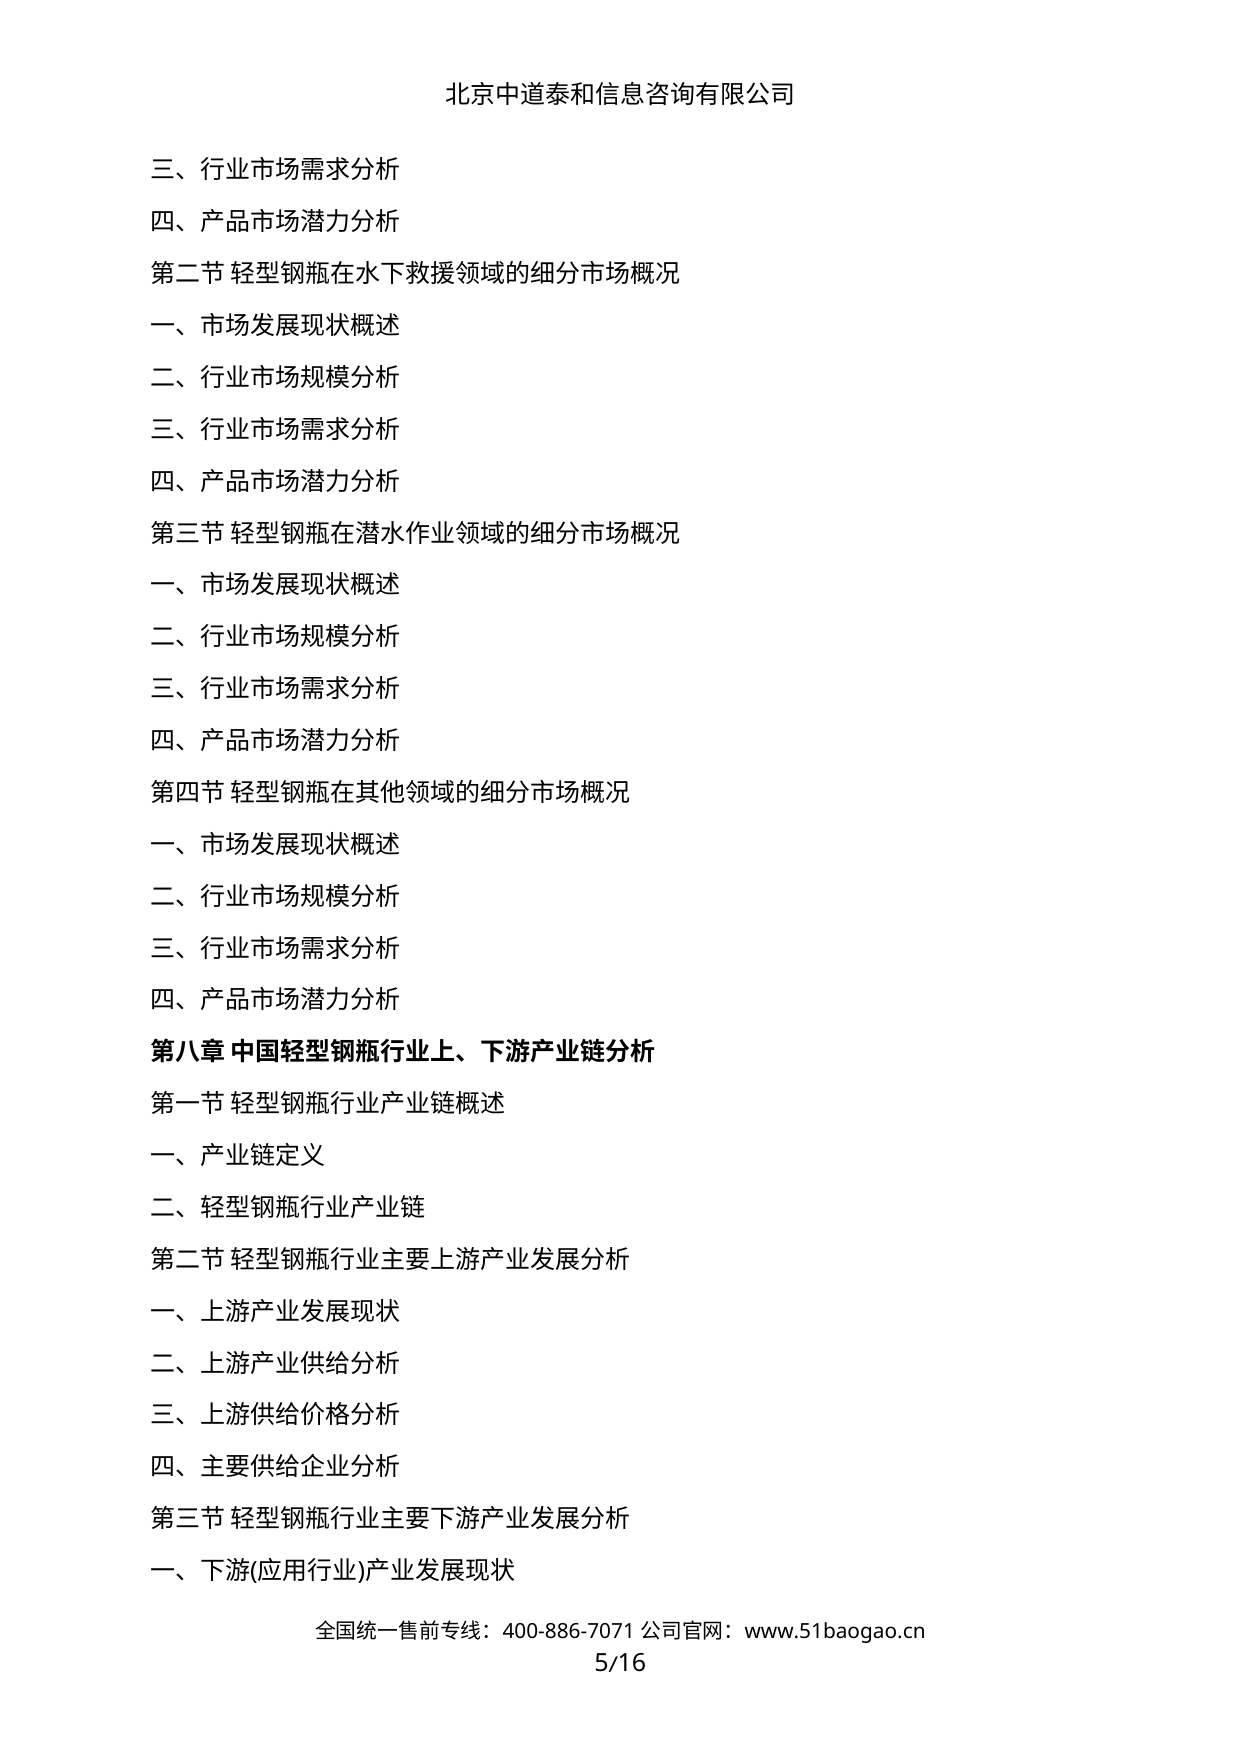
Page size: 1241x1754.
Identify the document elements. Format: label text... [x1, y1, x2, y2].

text 一、下游(应用行业)产业发展现状 [150, 1551, 1090, 1587]
text 四、产品市场潜力分析 [150, 202, 1090, 238]
text 三、行业市场需求分析 [150, 669, 1090, 705]
text 四、主要供给企业分析 [150, 1447, 1090, 1483]
text 三、行业市场需求分析 [150, 928, 1090, 964]
text 第三节 轻型钢瓶行业主要下游产业发展分析 [150, 1499, 1090, 1535]
text 二、轻型钢瓶行业产业链 [150, 1187, 1090, 1224]
text 一、市场发展现状概述 [150, 565, 1090, 601]
text 三、上游供给价格分析 [150, 1395, 1090, 1431]
text 二、行业市场规模分析 [150, 876, 1090, 912]
text 第四节 轻型钢瓶在其他领域的细分市场概况 [150, 772, 1090, 809]
text 一、产业链定义 [150, 1136, 1090, 1172]
text 二、上游产业供给分析 [150, 1343, 1090, 1379]
text 三、行业市场需求分析 [150, 150, 1090, 186]
text 四、产品市场潜力分析 [150, 980, 1090, 1016]
text 二、行业市场规模分析 [150, 357, 1090, 394]
text 第三节 轻型钢瓶在潜水作业领域的细分市场概况 [150, 513, 1090, 549]
text 一、上游产业发展现状 [150, 1291, 1090, 1327]
text 一、市场发展现状概述 [150, 306, 1090, 342]
text 第一节 轻型钢瓶行业产业链概述 [150, 1084, 1090, 1120]
text 四、产品市场潜力分析 [150, 461, 1090, 497]
text 二、行业市场规模分析 [150, 617, 1090, 653]
text 第二节 轻型钢瓶在水下救援领域的细分市场概况 [150, 254, 1090, 290]
text 第八章 中国轻型钢瓶行业上、下游产业链分析 [150, 1032, 1090, 1068]
text 一、市场发展现状概述 [150, 824, 1090, 861]
text 四、产品市场潜力分析 [150, 721, 1090, 757]
text 三、行业市场需求分析 [150, 409, 1090, 446]
text 第二节 轻型钢瓶行业主要上游产业发展分析 [150, 1239, 1090, 1276]
